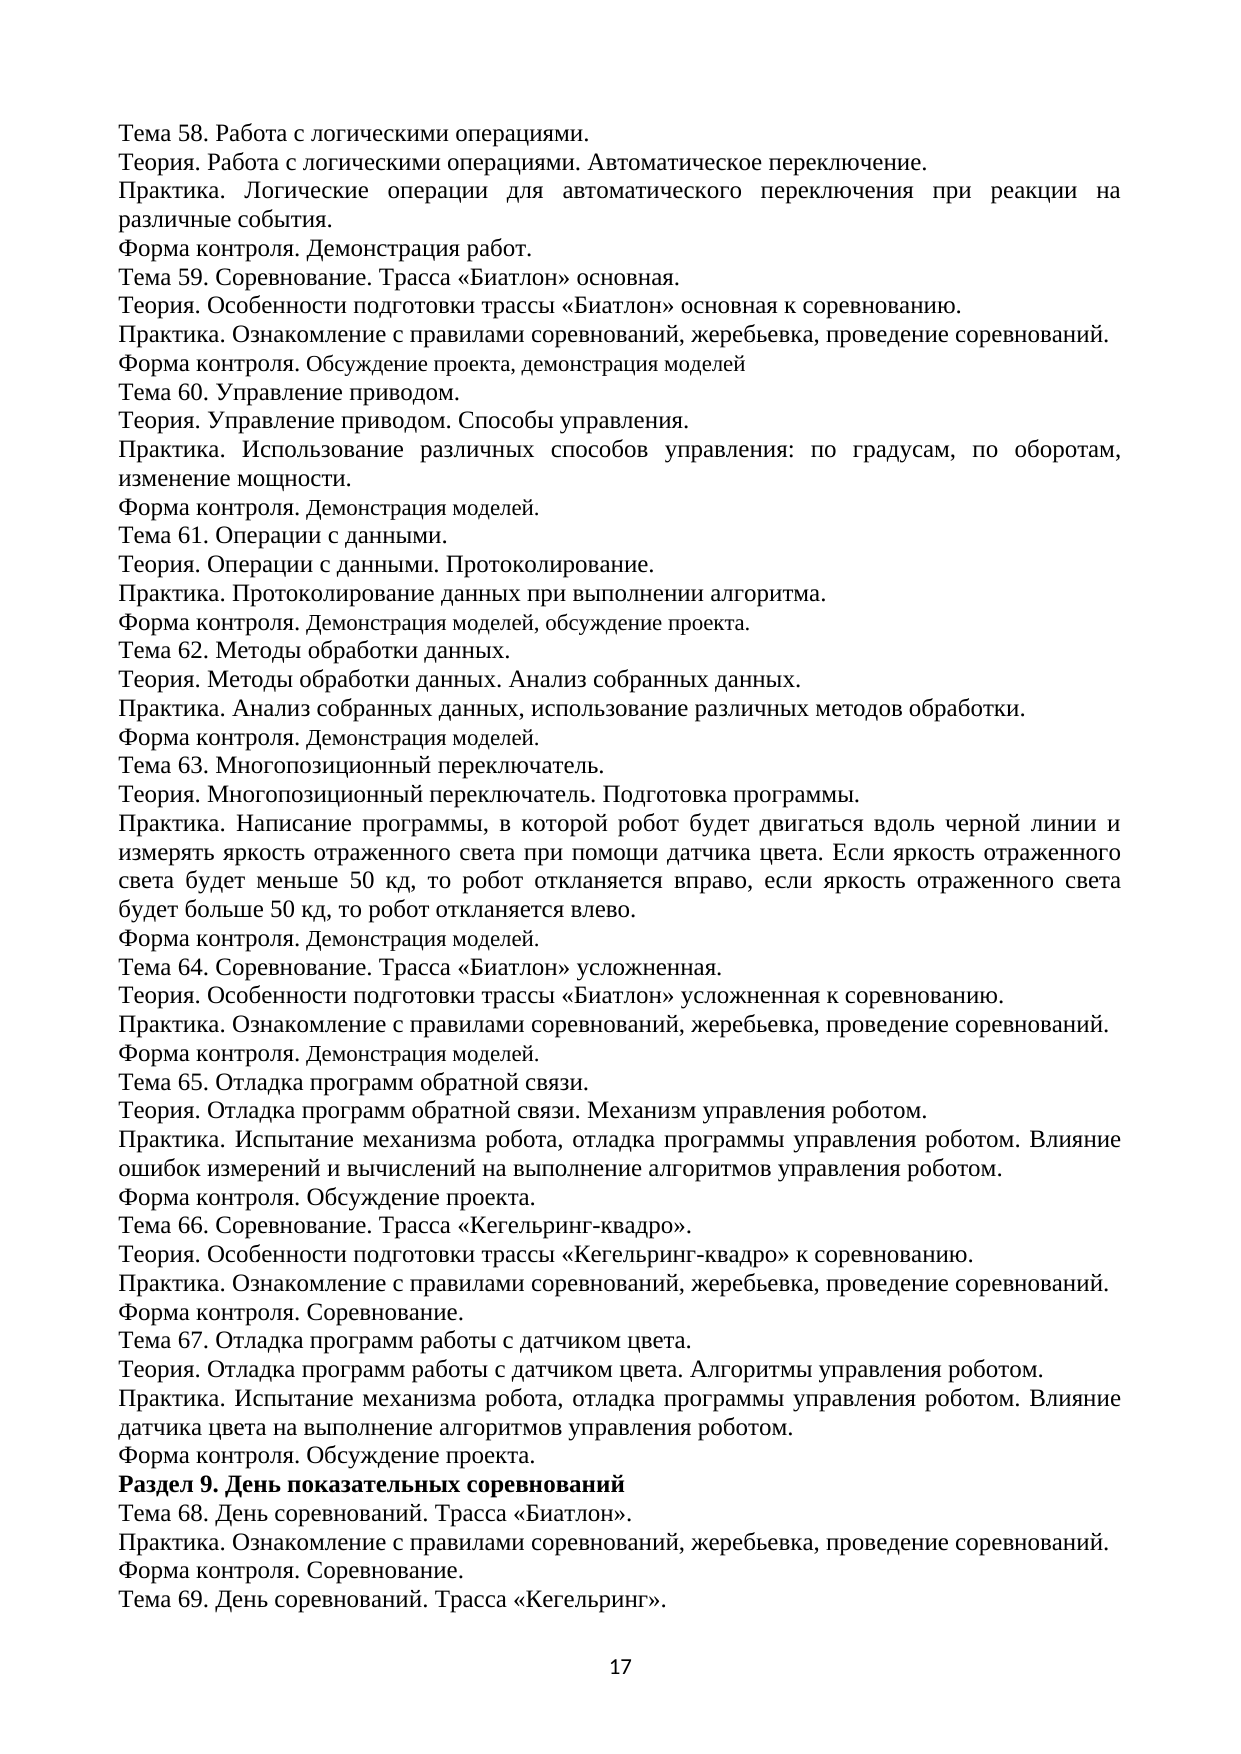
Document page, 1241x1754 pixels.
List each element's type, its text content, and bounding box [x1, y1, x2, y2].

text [118, 1527, 1122, 1556]
text Форма контроля. Демонстрация моделей. [118, 722, 1122, 751]
text Тема 63. Многопозиционный переключатель. [118, 751, 1122, 779]
text Форма контроля. Соревнование. [118, 1556, 1122, 1584]
text Форма контроля. Демонстрация моделей. [118, 1038, 1122, 1067]
text Тема 69. День соревнований. Трасса «Кегельринг». [118, 1584, 1122, 1613]
text Теория. Работа с логическими операциями. Автоматическое переключение. [118, 147, 1122, 176]
text Теория. Методы обработки данных. Анализ собранных данных. [118, 664, 1122, 693]
text Практика. Испытание механизма робота, отладка программы управления роботом. Влияние датчика цвета на выполнение алгоритмов управления роботом. [118, 1383, 1122, 1441]
text Тема 62. Методы обработки данных. [118, 636, 1122, 664]
text Тема 67. Отладка программ работы с датчиком цвета. [118, 1326, 1122, 1354]
text Форма контроля. Обсуждение проекта. [118, 1182, 1122, 1211]
text Тема 61. Операции с данными. [118, 521, 1122, 549]
text Практика. Протоколирование данных при выполнении алгоритма. [118, 578, 1122, 607]
text Теория. Отладка программ обратной связи. Механизм управления роботом. [118, 1096, 1122, 1124]
text Теория. Отладка программ работы с датчиком цвета. Алгоритмы управления роботом. [118, 1354, 1122, 1383]
text Практика. Ознакомление с правилами соревнований, жеребьевка, проведение соревнований. [118, 319, 1122, 348]
text Форма контроля. Обсуждение проекта, демонстрация моделей [118, 348, 1122, 377]
text Практика. Написание программы, в которой робот будет двигаться вдоль черной линии и измерять яркость отраженного света при помощи датчика цвета. Если яркость отраженного света будет меньше 50 кд, то робот откланяется вправо, если яркость отраженного света будет больше 50 кд, то робот откланяется влево. [118, 808, 1122, 923]
text Форма контроля. Демонстрация моделей. [118, 492, 1122, 521]
text Тема 59. Соревнование. Трасса «Биатлон» основная. [118, 262, 1122, 291]
text Форма контроля. Обсуждение проекта. [118, 1441, 1122, 1469]
text Форма контроля. Демонстрация работ. [118, 233, 1122, 262]
text Практика. Испытание механизма робота, отладка программы управления роботом. Влияние ошибок измерений и вычислений на выполнение алгоритмов управления роботом. [118, 1124, 1122, 1182]
text Теория. Управление приводом. Способы управления. [118, 406, 1122, 434]
text Теория. Операции с данными. Протоколирование. [118, 549, 1122, 578]
text Тема 68. День соревнований. Трасса «Биатлон». [118, 1498, 1122, 1527]
text Тема 60. Управление приводом. [118, 377, 1122, 406]
text Практика. Анализ собранных данных, использование различных методов обработки. [118, 693, 1122, 722]
text Практика. Логические операции для автоматического переключения при реакции на различные события. [118, 176, 1122, 233]
text Практика. Использование различных способов управления: по градусам, по оборотам, изменение мощности. [118, 434, 1122, 492]
text Раздел 9. День показательных соревнований [118, 1469, 1122, 1498]
text Практика. Ознакомление с правилами соревнований, жеребьевка, проведение соревнований. [118, 1009, 1122, 1038]
text Форма контроля. Демонстрация моделей. [118, 923, 1122, 952]
text Теория. Многопозиционный переключатель. Подготовка программы. [118, 779, 1122, 808]
text Тема 66. Соревнование. Трасса «Кегельринг-квадро». [118, 1211, 1122, 1239]
text Форма контроля. Демонстрация моделей, обсуждение проекта. [118, 607, 1122, 636]
text Теория. Особенности подготовки трассы «Биатлон» основная к соревнованию. [118, 291, 1122, 319]
text Теория. Особенности подготовки трассы «Биатлон» усложненная к соревнованию. [118, 981, 1122, 1009]
text Практика. Ознакомление с правилами соревнований, жеребьевка, проведение соревнований. [118, 1268, 1122, 1297]
text Форма контроля. Соревнование. [118, 1297, 1122, 1326]
text Теория. Особенности подготовки трассы «Кегельринг-квадро» к соревнованию. [118, 1239, 1122, 1268]
text Тема 58. Работа с логическими операциями. [118, 118, 1122, 147]
text Тема 64. Соревнование. Трасса «Биатлон» усложненная. [118, 952, 1122, 981]
text Тема 65. Отладка программ обратной связи. [118, 1067, 1122, 1096]
